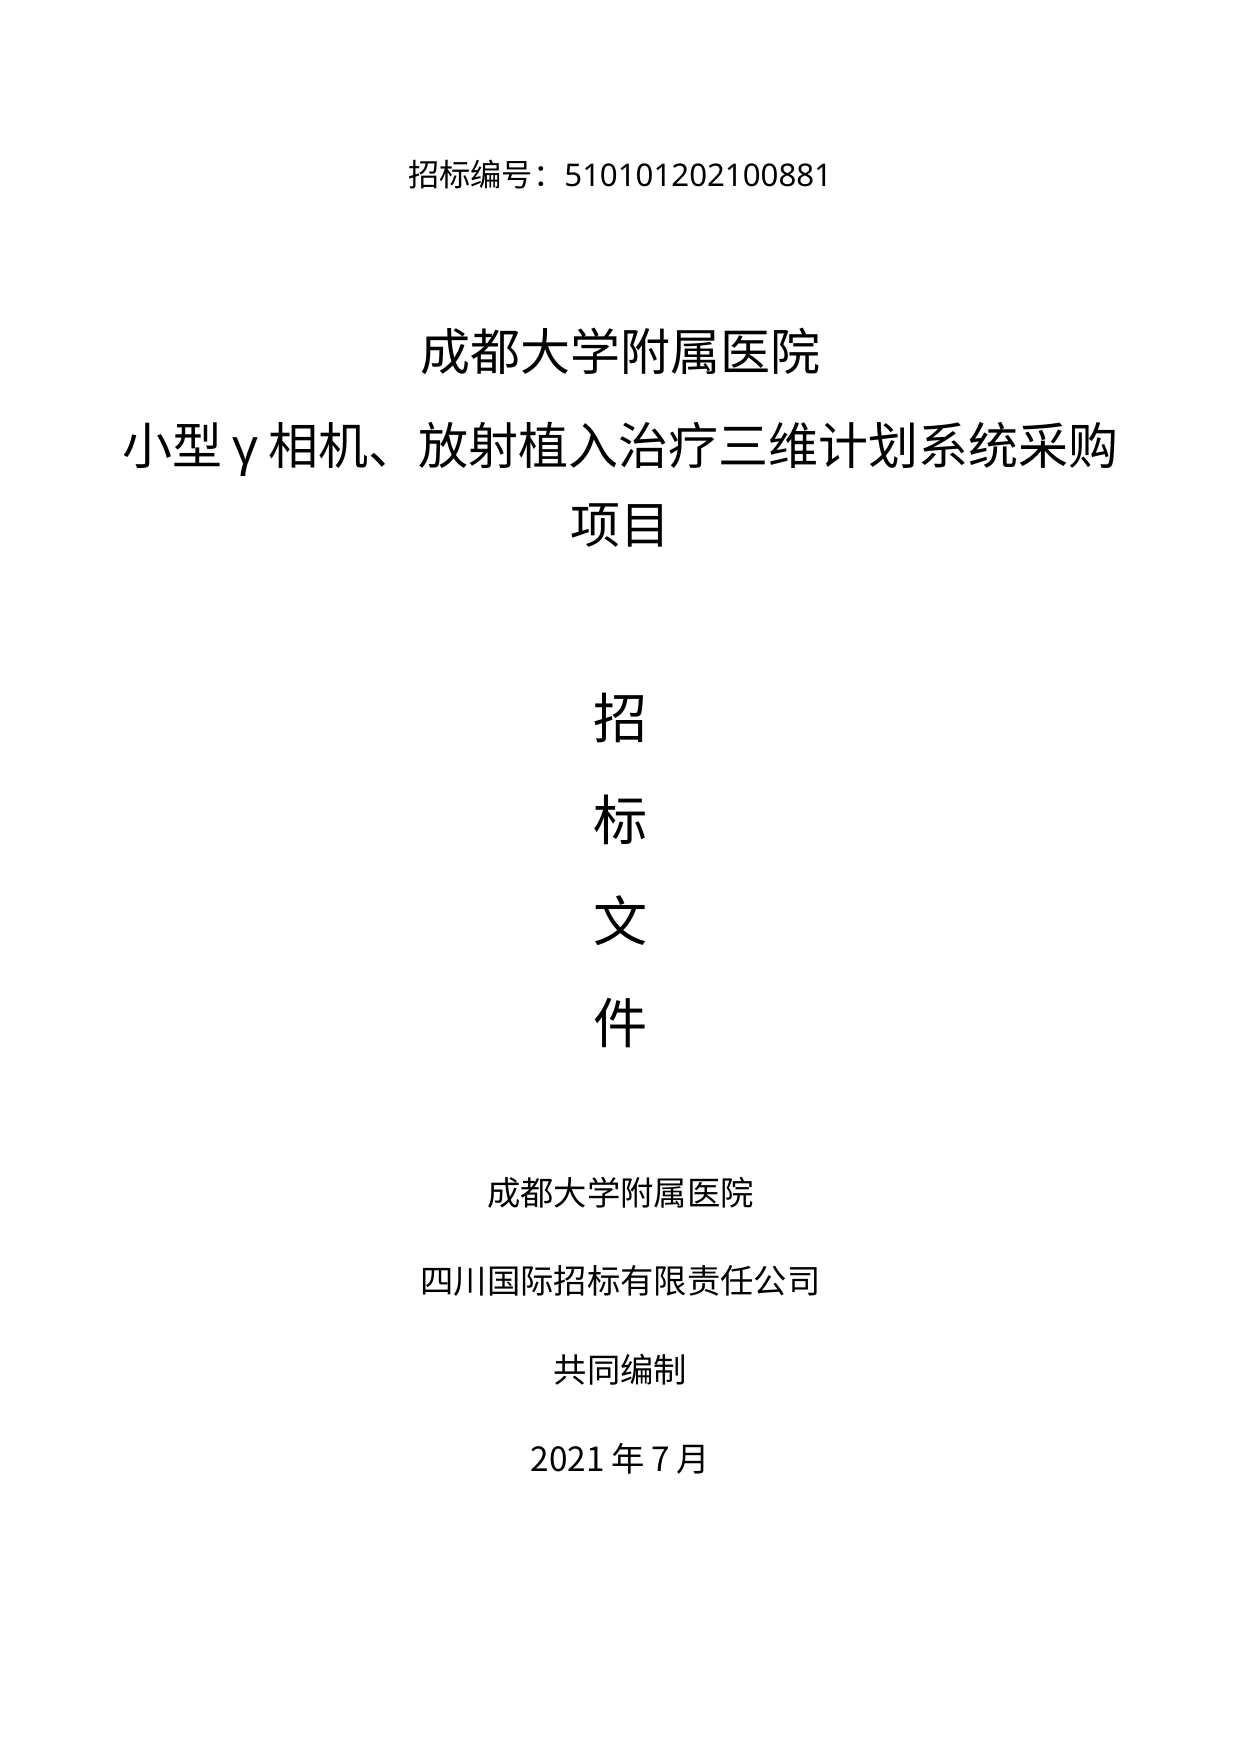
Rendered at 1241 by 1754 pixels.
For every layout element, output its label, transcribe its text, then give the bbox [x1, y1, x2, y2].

text 成都大学附属医院 [112, 1166, 1128, 1214]
text 2021年7月 [112, 1433, 1128, 1481]
text 成都大学附属医院 [112, 312, 1128, 384]
text 招 [112, 676, 1128, 754]
text 招标编号：510101202100881 [112, 150, 1128, 195]
text 四川国际招标有限责任公司 [112, 1255, 1128, 1303]
text 共同编制 [112, 1344, 1128, 1392]
text 件 [112, 980, 1128, 1059]
text 标 [112, 777, 1128, 856]
text 小型γ相机、放射植入治疗三维计划系统采购项目 [112, 407, 1128, 557]
text 文 [112, 879, 1128, 957]
